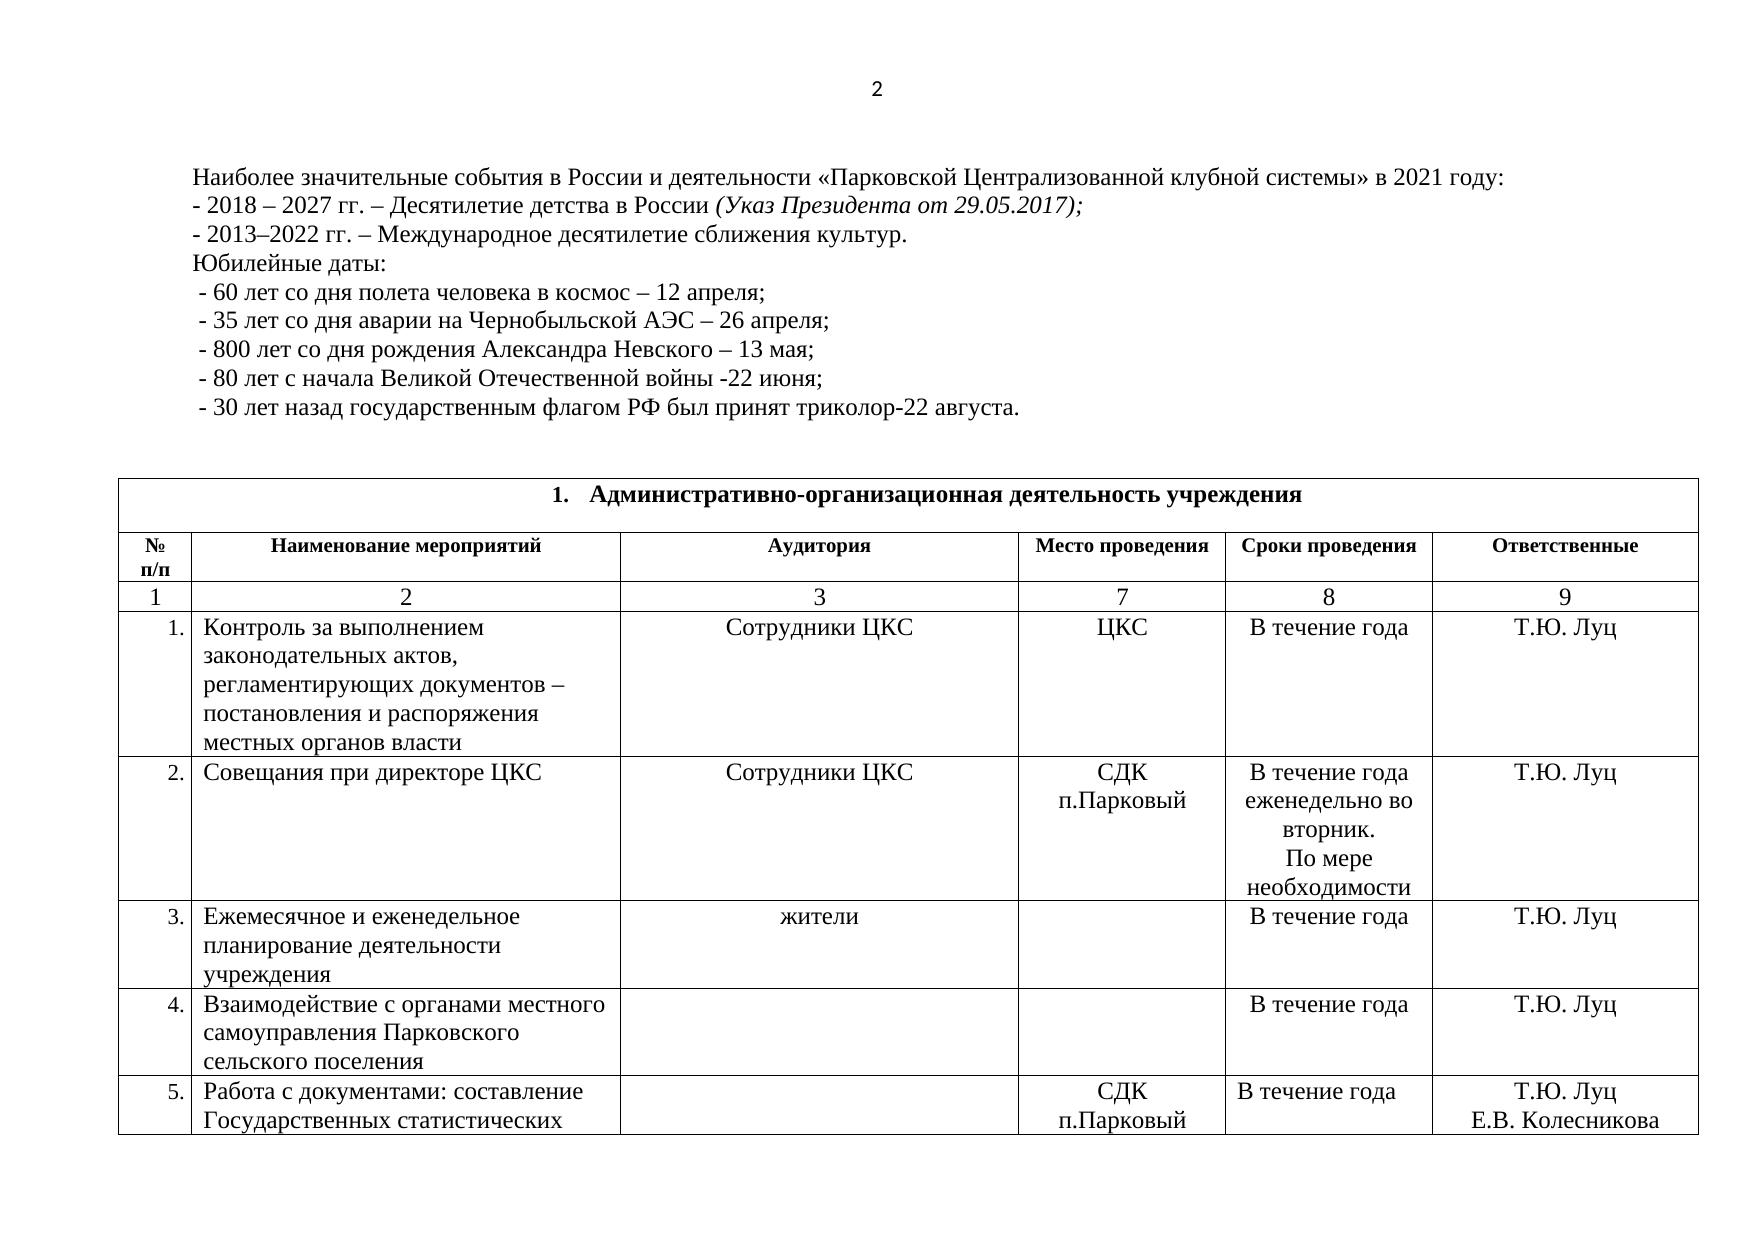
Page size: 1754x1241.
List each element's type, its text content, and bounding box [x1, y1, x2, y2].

table_cell Место проведения [1019, 533, 1225, 581]
table_cell 9 [1433, 582, 1698, 611]
table_cell В течение года еженедельно во вторник. По мере необходимости [1226, 757, 1432, 900]
table_cell [1019, 901, 1225, 988]
text - 30 лет назад государственным флагом РФ был принят триколор-22 августа. [118, 392, 1636, 420]
table_cell СДК п.Парковый [1019, 757, 1225, 900]
text Наиболее значительные события в России и деятельности «Парковской Централизованной клубной системы» в 2021 году: [118, 162, 1636, 190]
table_cell Сроки проведения [1226, 533, 1432, 581]
table_cell Взаимодействие с органами местного самоуправления Парковского сельского поселения [192, 989, 620, 1075]
text - 60 лет со дня полета человека в космос – 12 апреля; [118, 277, 1636, 305]
text - 800 лет со дня рождения Александра Невского – 13 мая; [118, 334, 1636, 363]
table_cell [621, 989, 1018, 1075]
table_cell 1 [119, 582, 191, 611]
text - 80 лет с начала Великой Отечественной войны -22 июня; [118, 363, 1636, 392]
table_cell 2 [192, 582, 620, 611]
table_cell 8 [1226, 582, 1432, 611]
table_cell ЦКС [1019, 612, 1225, 756]
table_cell Сотрудники ЦКС [621, 612, 1018, 756]
table_cell [119, 901, 191, 988]
table_cell [119, 612, 191, 756]
table_cell Ежемесячное и еженедельное планирование деятельности учреждения [192, 901, 620, 988]
table_header Административно-организационная деятельность учреждения [119, 479, 1698, 532]
text Юбилейные даты: [118, 248, 1636, 277]
table_cell [119, 989, 191, 1075]
table_cell Совещания при директоре ЦКС [192, 757, 620, 900]
text - 35 лет со дня аварии на Чернобыльской АЭС – 26 апреля; [118, 305, 1636, 334]
table_cell [621, 1076, 1018, 1133]
table_cell Наименование мероприятий [192, 533, 620, 581]
table_cell 3 [621, 582, 1018, 611]
table_cell Сотрудники ЦКС [621, 757, 1018, 900]
text - 2018 – 2027 гг. – Десятилетие детства в России (Указ Президента от 29.05.2017); [118, 190, 1636, 219]
table_cell В течение года [1226, 612, 1432, 756]
table_cell В течение года [1226, 1076, 1432, 1133]
table_cell жители [621, 901, 1018, 988]
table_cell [192, 1076, 620, 1133]
table_cell Аудитория [621, 533, 1018, 581]
table_cell Т.Ю. Луц [1433, 612, 1698, 756]
table_cell В течение года [1226, 901, 1432, 988]
text - 2013–2022 гг. – Международное десятилетие сближения культур. [118, 219, 1636, 248]
table_cell Ответственные [1433, 533, 1698, 581]
table_cell Контроль за выполнением законодательных актов, регламентирующих документов – постановления и распоряжения местных органов власти [192, 612, 620, 756]
table_cell [119, 757, 191, 900]
table_cell 7 [1019, 582, 1225, 611]
table_cell Т.Ю. Луц [1433, 901, 1698, 988]
table_cell [119, 1076, 191, 1133]
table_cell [1019, 1076, 1225, 1133]
table_cell № п/п [119, 533, 191, 581]
table_cell [1019, 989, 1225, 1075]
table_cell Т.Ю. Луц [1433, 989, 1698, 1075]
table_cell Т.Ю. Луц [1433, 757, 1698, 900]
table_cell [1433, 1076, 1698, 1133]
table_cell В течение года [1226, 989, 1432, 1075]
